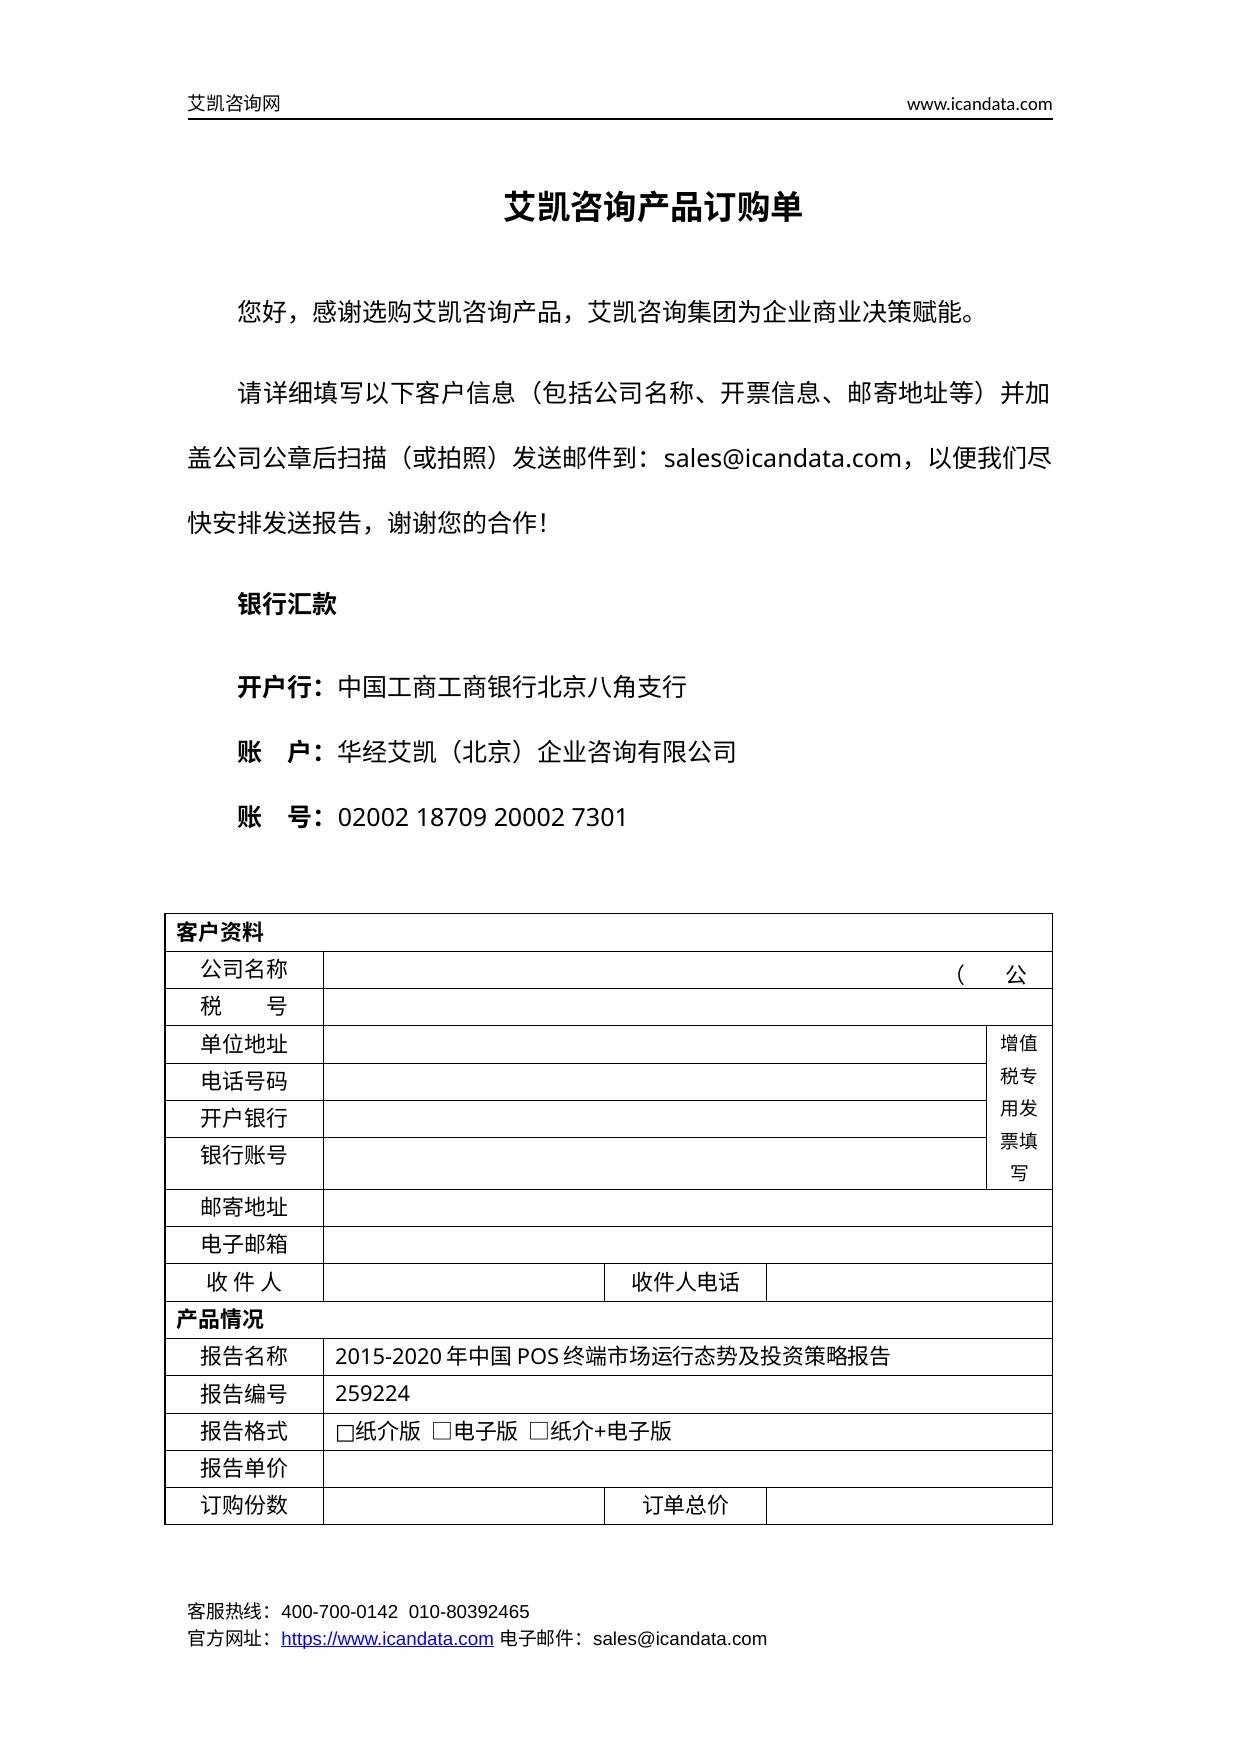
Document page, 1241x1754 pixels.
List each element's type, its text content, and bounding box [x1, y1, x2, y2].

text 您好，感谢选购艾凯咨询产品，艾凯咨询集团为企业商业决策赋能。 [187, 278, 1053, 343]
text 请详细填写以下客户信息（包括公司名称、开票信息、邮寄地址等）并加盖公司公章后扫描（或拍照）发送邮件到：sales@icandata.com，以便我们尽快安排发送报告，谢谢您的合作！ [187, 359, 1053, 554]
table_cell □纸介版 □电子版 □纸介+电子版 [324, 1414, 1052, 1450]
table_cell [324, 1451, 1052, 1487]
table_cell 报告格式 [166, 1414, 323, 1450]
table_cell 增值税专用发票填写 [987, 1026, 1052, 1189]
text 银行汇款 [187, 570, 1053, 635]
table_cell 税 号 [166, 989, 323, 1025]
text 艾凯咨询产品订购单 [187, 172, 1053, 237]
table_cell [324, 1138, 986, 1189]
table_cell 产品情况 [166, 1302, 1052, 1338]
table_cell [324, 1488, 604, 1524]
text 开户行：中国工商工商银行北京八角支行 [187, 653, 1053, 718]
table_cell [767, 1264, 1052, 1301]
table_cell 报告单价 [166, 1451, 323, 1487]
table_cell 报告名称 [166, 1339, 323, 1375]
table_cell 单位地址 [166, 1026, 323, 1062]
table_cell [324, 1064, 986, 1100]
table_cell 银行账号 [166, 1138, 323, 1189]
table_cell 公司名称 [166, 952, 323, 988]
table_cell 邮寄地址 [166, 1190, 323, 1226]
table_cell [324, 1101, 986, 1137]
table_cell [324, 989, 1052, 1025]
text 账 号：02002 18709 20002 7301 [187, 783, 1053, 848]
table_cell 订单总价 [605, 1488, 766, 1524]
table_cell 收件人电话 [605, 1264, 766, 1301]
text 账 户：华经艾凯（北京）企业咨询有限公司 [187, 718, 1053, 783]
table_cell 开户银行 [166, 1101, 323, 1137]
table_header 客户资料 [166, 914, 1052, 951]
table_cell 2015-2020年中国POS终端市场运行态势及投资策略报告 [324, 1339, 1052, 1375]
table_cell 259224 [324, 1376, 1052, 1412]
table_cell [324, 1026, 986, 1062]
table_cell [324, 1264, 604, 1301]
table_cell 收 件 人 [166, 1264, 323, 1301]
table_cell 报告编号 [166, 1376, 323, 1412]
table_cell 电子邮箱 [166, 1227, 323, 1263]
table_cell 订购份数 [166, 1488, 323, 1524]
table_cell [324, 952, 1052, 988]
table_cell [324, 1190, 1052, 1226]
table_cell 电话号码 [166, 1064, 323, 1100]
table_cell [324, 1227, 1052, 1263]
table_cell [767, 1488, 1052, 1524]
